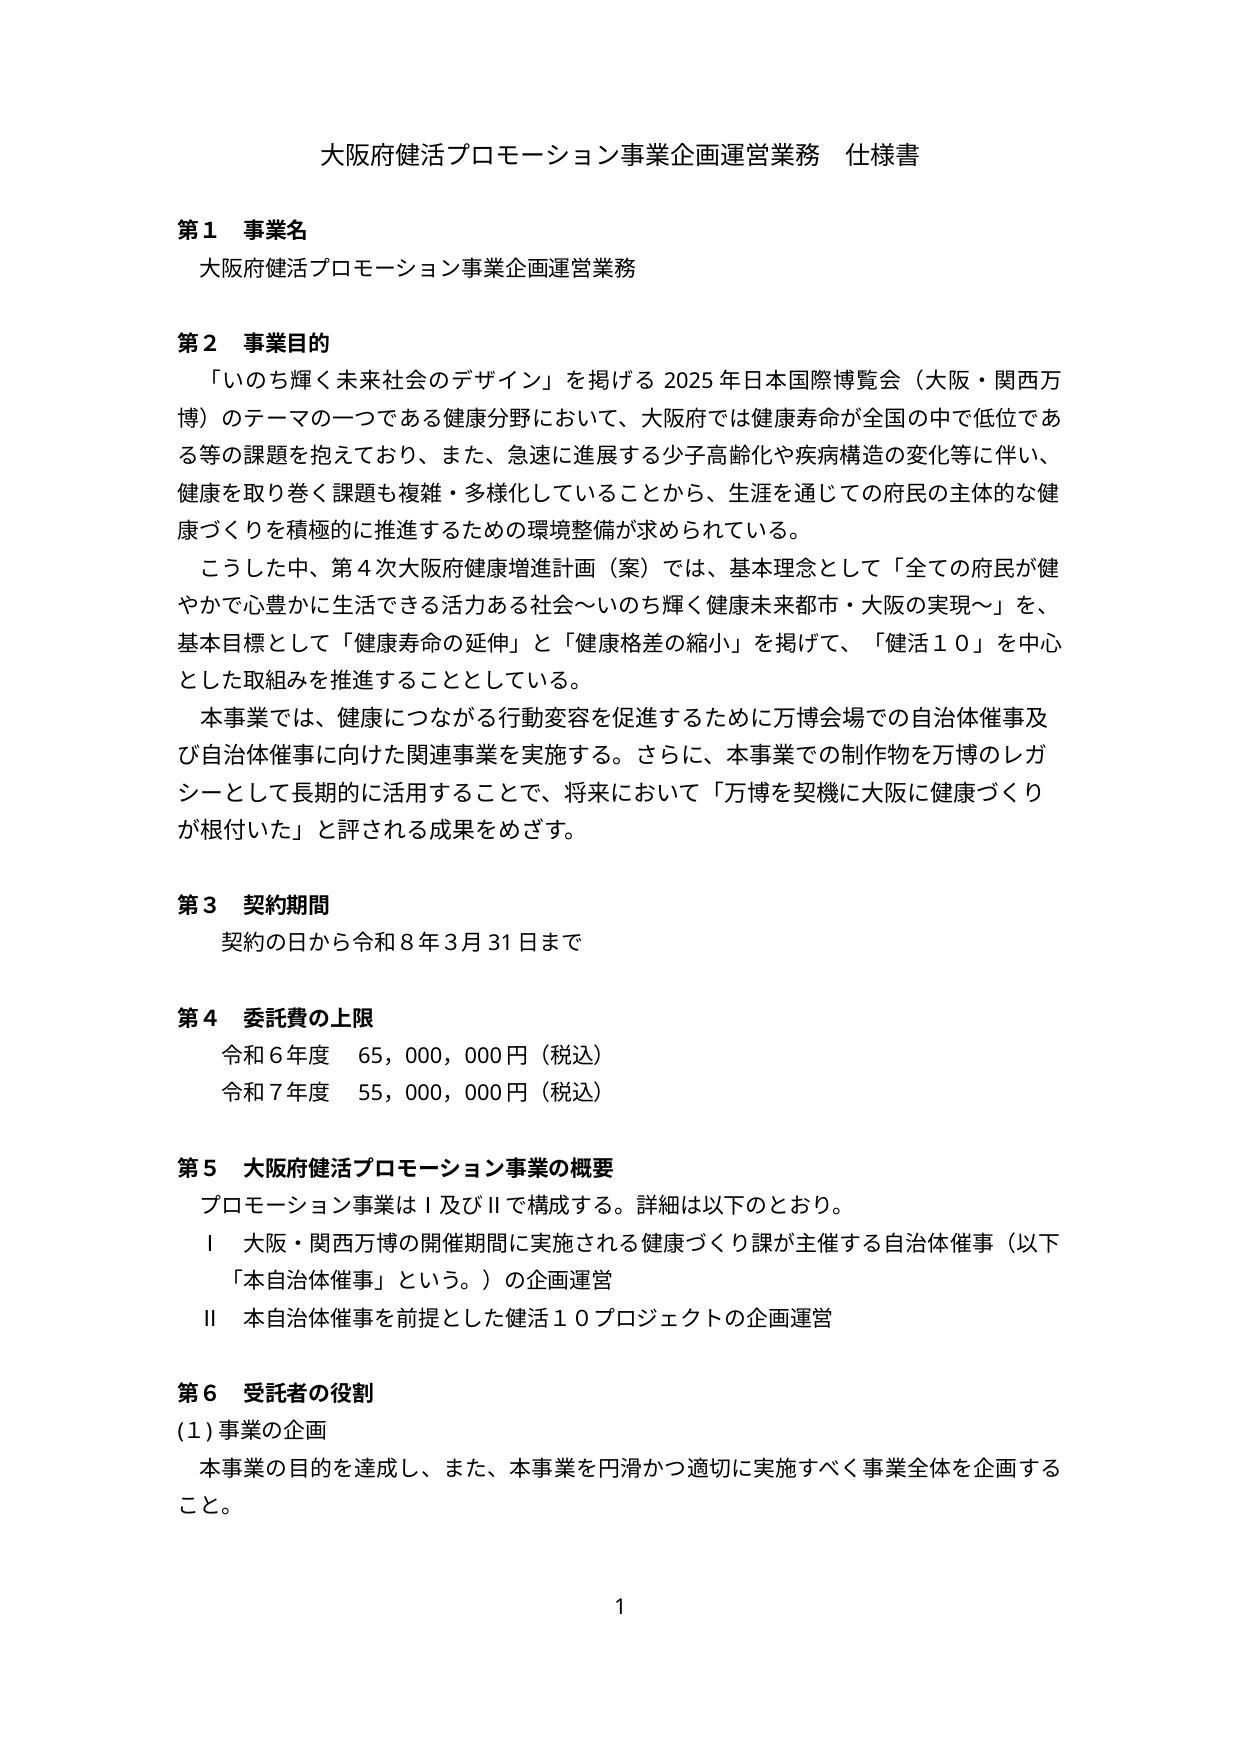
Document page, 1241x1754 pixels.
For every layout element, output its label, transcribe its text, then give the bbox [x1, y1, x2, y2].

text こうした中、第４次大阪府健康増進計画（案）では、基本理念として「全ての府民が健やかで心豊かに生活できる活力ある社会～いのち輝く健康未来都市・大阪の実現～」を、基本目標として「健康寿命の延伸」と「健康格差の縮小」を掲げて、「健活１０」を中心とした取組みを推進することとしている。 [177, 548, 1063, 698]
text プロモーション事業はⅠ及びⅡで構成する。詳細は以下のとおり。 [177, 1185, 1063, 1223]
text 第５ 大阪府健活プロモーション事業の概要 [177, 1148, 1063, 1185]
text (１) 事業の企画 [177, 1410, 1063, 1448]
text 第４ 委託費の上限 [177, 998, 1063, 1035]
text 契約の日から令和８年３月31日まで [177, 923, 1063, 960]
text 第６ 受託者の役割 [177, 1373, 1063, 1410]
text 大阪府健活プロモーション事業企画運営業務 [177, 248, 1063, 285]
text 本事業では、健康につながる行動変容を促進するために万博会場での自治体催事及び自治体催事に向けた関連事業を実施する。さらに、本事業での制作物を万博のレガシーとして長期的に活用することで、将来において「万博を契機に大阪に健康づくりが根付いた」と評される成果をめざす。 [177, 698, 1063, 848]
text 令和６年度 65，000，000円（税込） [177, 1035, 1063, 1073]
text 令和７年度 55，000，000円（税込） [177, 1073, 1063, 1110]
text Ⅰ 大阪・関西万博の開催期間に実施される健康づくり課が主催する自治体催事（以下「本自治体催事」という。）の企画運営 [177, 1223, 1063, 1298]
text 「いのち輝く未来社会のデザイン」を掲げる2025年日本国際博覧会（大阪・関西万博）のテーマの一つである健康分野において、大阪府では健康寿命が全国の中で低位である等の課題を抱えており、また、急速に進展する少子高齢化や疾病構造の変化等に伴い、健康を取り巻く課題も複雑・多様化していることから、生涯を通じての府民の主体的な健康づくりを積極的に推進するための環境整備が求められている。 [177, 360, 1063, 548]
text 大阪府健活プロモーション事業企画運営業務 仕様書 [177, 135, 1063, 173]
text Ⅱ 本自治体催事を前提とした健活１０プロジェクトの企画運営 [177, 1298, 1063, 1335]
text 第１ 事業名 [177, 210, 1063, 248]
text 第２ 事業目的 [177, 323, 1063, 360]
text 本事業の目的を達成し、また、本事業を円滑かつ適切に実施すべく事業全体を企画すること。 [177, 1448, 1063, 1523]
text 第３ 契約期間 [177, 885, 1063, 923]
